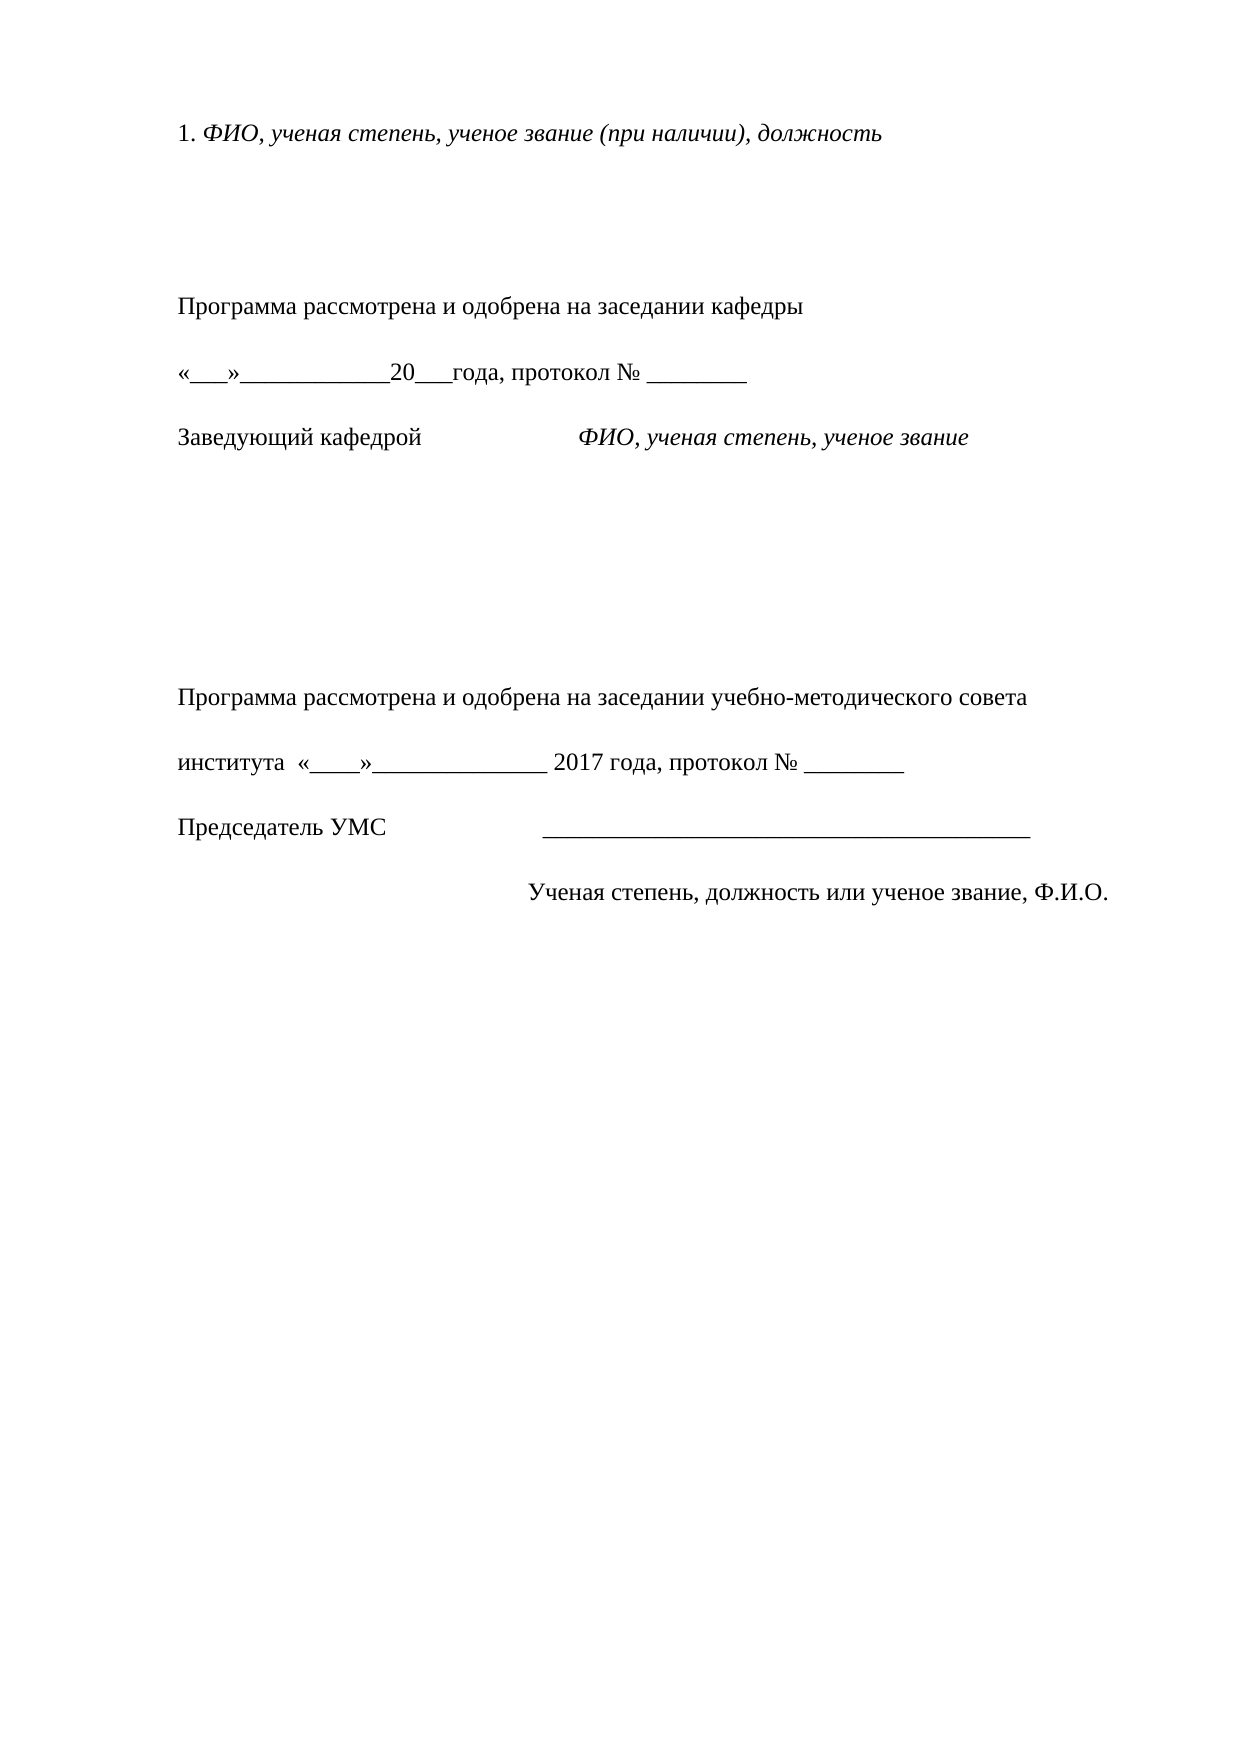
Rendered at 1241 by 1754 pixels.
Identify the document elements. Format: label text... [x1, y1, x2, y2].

text Программа рассмотрена и одобрена на заседании учебно-методического совета [177, 682, 1122, 711]
text 1. ФИО, ученая степень, ученое звание (при наличии), должность [177, 118, 1122, 147]
text Заведующий кафедрой ФИО, ученая степень, ученое звание [177, 422, 1122, 450]
text Председатель УМС _______________________________________ [177, 812, 1122, 841]
text института «____»______________ 2017 года, протокол № ________ [177, 747, 1122, 776]
text «___»____________20___года, протокол № ________ [177, 357, 1122, 385]
text Программа рассмотрена и одобрена на заседании кафедры [177, 291, 1122, 320]
text Ученая степень, должность или ученое звание, Ф.И.О. [177, 877, 1122, 906]
